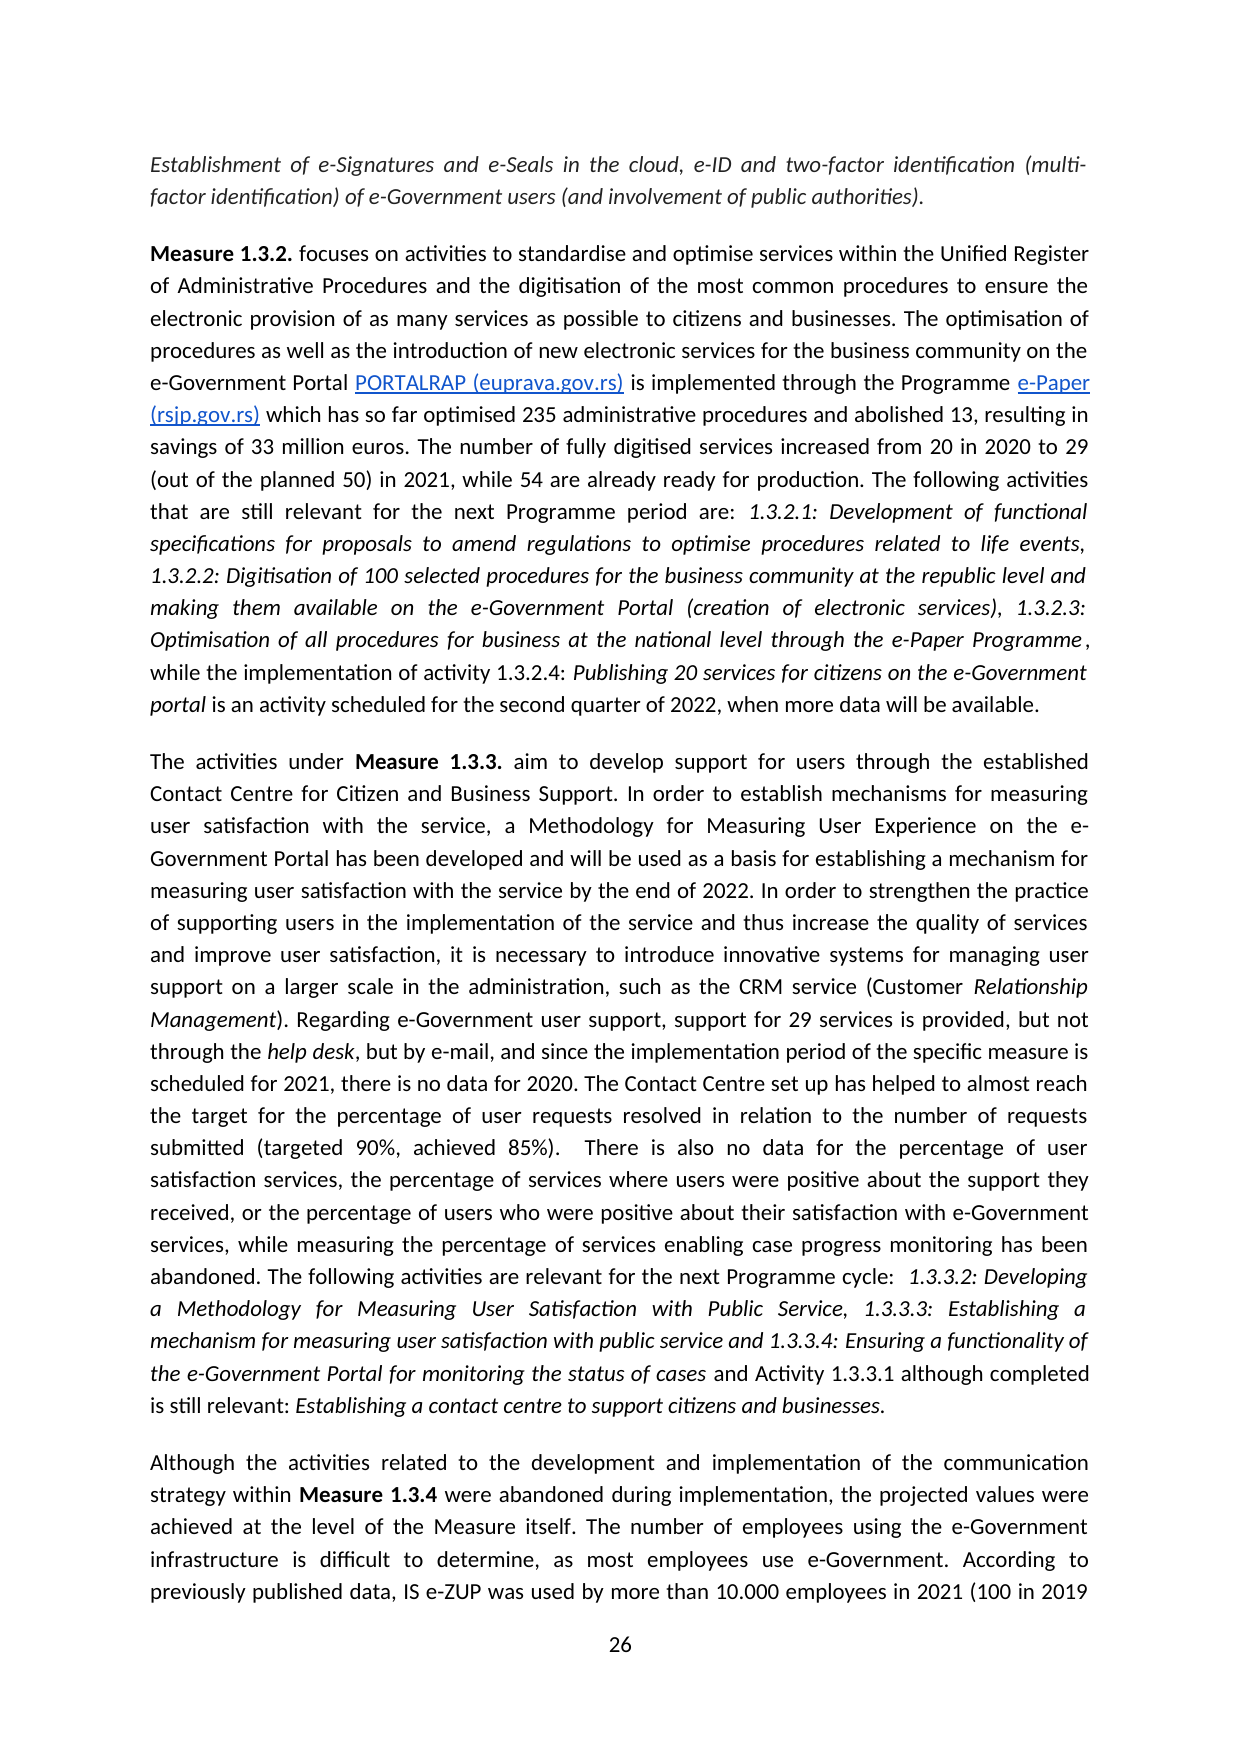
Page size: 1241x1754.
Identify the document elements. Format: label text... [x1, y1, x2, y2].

text Measure 1.3.2. focuses on activities to standardise and optimise services within the Unified Register of Administrative Procedures and the digitisation of the most common procedures to ensure the electronic provision of as many services as possible to citizens and businesses. The optimisation of procedures as well as the introduction of new electronic services for the business community on the e-Government Portal PORTALRAP (euprava.gov.rs) is implemented through the Programme e-Paper (rsjp.gov.rs) which has so far optimised 235 administrative procedures and abolished 13, resulting in savings of 33 million euros. The number of fully digitised services increased from 20 in 2020 to 29 (out of the planned 50) in 2021, while 54 are already ready for production. The following activities that are still relevant for the next Programme period are: 1.3.2.1: Development of functional specifications for proposals to amend regulations to optimise procedures related to life events, 1.3.2.2: Digitisation of 100 selected procedures for the business community at the republic level and making them available on the e-Government Portal (creation of electronic services), 1.3.2.3: Optimisation of all procedures for business at the national level through the e-Paper Programme, while the implementation of activity 1.3.2.4: Publishing 20 services for citizens on the e-Government portal is an activity scheduled for the second quarter of 2022, when more data will be available. [150, 239, 1090, 718]
text The activities under Measure 1.3.3. aim to develop support for users through the established Contact Centre for Citizen and Business Support. In order to establish mechanisms for measuring user satisfaction with the service, a Methodology for Measuring User Experience on the e-Government Portal has been developed and will be used as a basis for establishing a mechanism for measuring user satisfaction with the service by the end of 2022. In order to strengthen the practice of supporting users in the implementation of the service and thus increase the quality of services and improve user satisfaction, it is necessary to introduce innovative systems for managing user support on a larger scale in the administration, such as the CRM service (Customer Relationship Management). Regarding e-Government user support, support for 29 services is provided, but not through the help desk, but by e-mail, and since the implementation period of the specific measure is scheduled for 2021, there is no data for 2020. The Contact Centre set up has helped to almost reach the target for the percentage of user requests resolved in relation to the number of requests submitted (targeted 90%, achieved 85%). There is also no data for the percentage of user satisfaction services, the percentage of services where users were positive about the support they received, or the percentage of users who were positive about their satisfaction with e-Government services, while measuring the percentage of services enabling case progress monitoring has been abandoned. The following activities are relevant for the next Programme cycle: 1.3.3.2: Developing a Methodology for Measuring User Satisfaction with Public Service, 1.3.3.3: Establishing a mechanism for measuring user satisfaction with public service and 1.3.3.4: Ensuring a functionality of the e-Government Portal for monitoring the status of cases and Activity 1.3.3.1 although completed is still relevant: Establishing a contact centre to support citizens and businesses. [150, 747, 1090, 1419]
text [150, 1448, 1090, 1605]
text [150, 150, 1090, 210]
